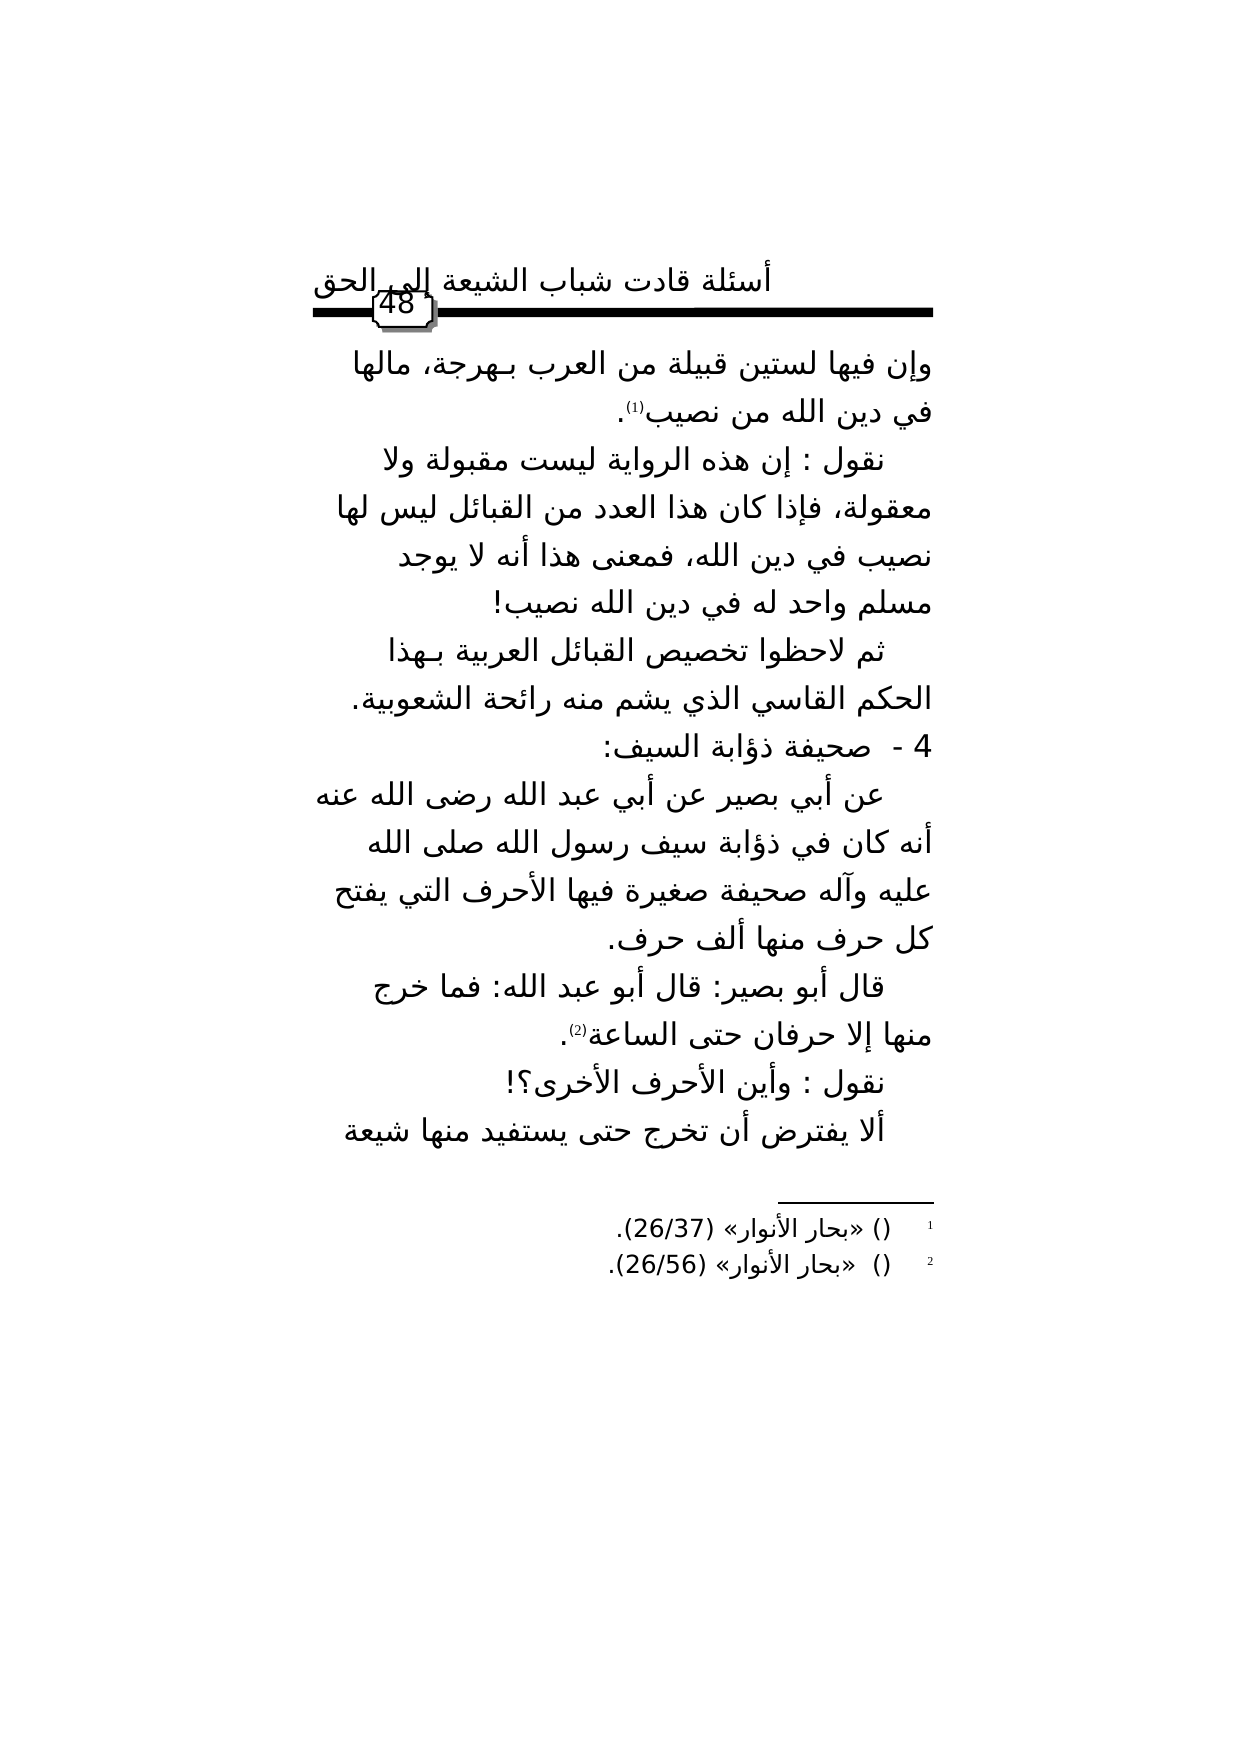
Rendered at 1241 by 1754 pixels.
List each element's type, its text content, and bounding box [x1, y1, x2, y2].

text نقول : إن هذه الرواية ليست مقبولة ولا معقولة، فإذا كان هذا العدد من القبائل ليس لها نصيب في دين الله، فمعنى هذا أنه لا يوجد مسلم واحد له في دين الله نصيب! [313, 432, 933, 623]
text عن أمير المؤمنين رضى الله عنه قال: وأيم الله إن عندي لصحفاً كثيرة قطائع رسول الله صلى الله عليه وآله، وأهل بيته وإن فيها لصحيفة يقال لها العبيطة، وما ورد على العرب أشد منها، وإن فيها لستين قبيلة من العرب بـهرجة، مالها في دين الله من نصيب(). [313, 336, 933, 432]
text ألا يفترض أن تخرج حتى يستفيد منها شيعة أهل البيت؟! [313, 1103, 933, 1151]
text عن أبي بصير عن أبي عبد الله رضى الله عنه أنه كان في ذؤابة سيف رسول الله صلى الله عليه وآله صحيفة صغيرة فيها الأحرف التي يفتح كل حرف منها ألف حرف. [313, 767, 933, 959]
text قال أبو بصير: قال أبو عبد الله: فما خرج منها إلا حرفان حتى الساعة(). [313, 959, 933, 1055]
text 4 - صحيفة ذؤابة السيف: [313, 719, 933, 767]
text نقول : وأين الأحرف الأخرى؟! [313, 1055, 933, 1103]
text ثم لاحظوا تخصيص القبائل العربية بـهذا الحكم القاسي الذي يشم منه رائحة الشعوبية. [313, 623, 933, 719]
